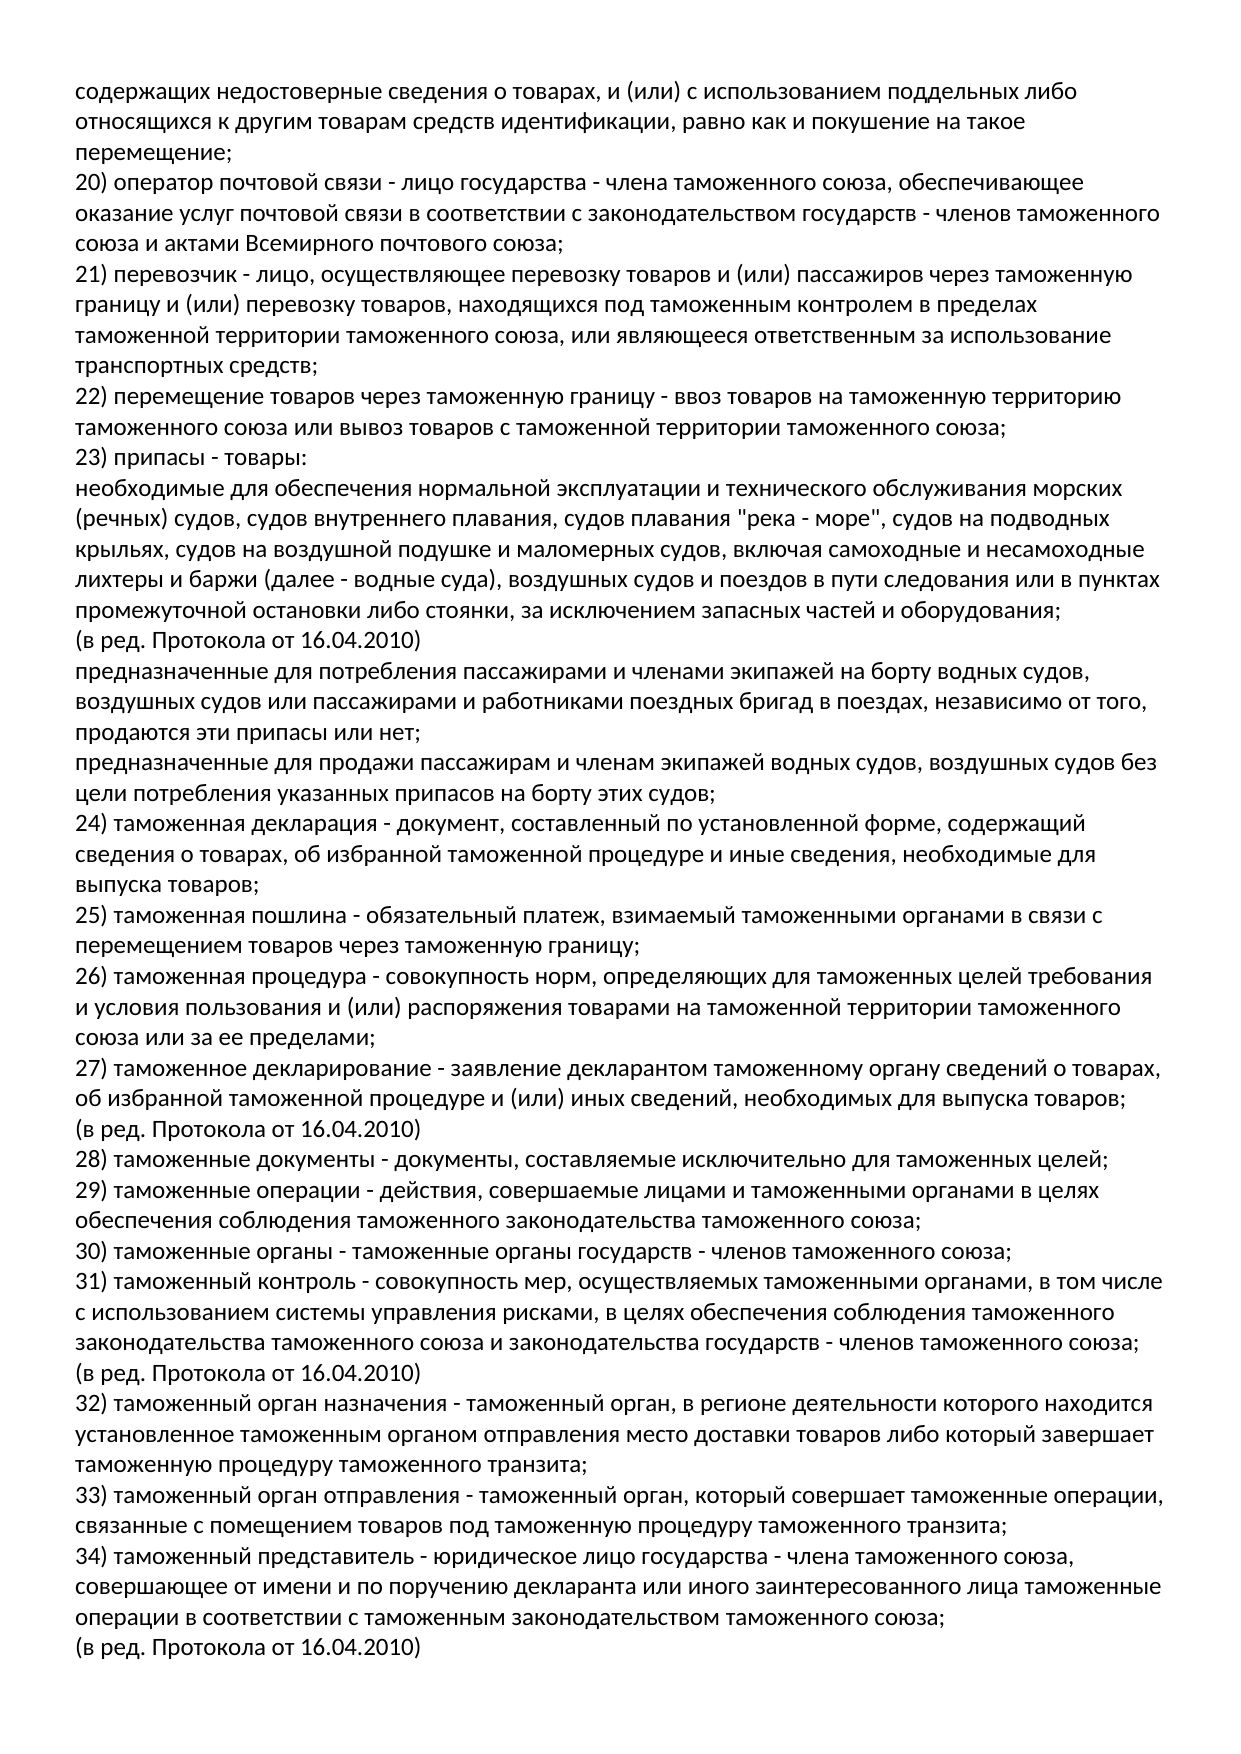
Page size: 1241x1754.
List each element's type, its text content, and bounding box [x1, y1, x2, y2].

text 32) таможенный орган назначения - таможенный орган, в регионе деятельности которого находится установленное таможенным органом отправления место доставки товаров либо который завершает таможенную процедуру таможенного транзита; [75, 1387, 1165, 1479]
text (в ред. Протокола от 16.04.2010) [75, 624, 1165, 655]
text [75, 75, 1165, 167]
text 24) таможенная декларация - документ, составленный по установленной форме, содержащий сведения о товарах, об избранной таможенной процедуре и иные сведения, необходимые для выпуска товаров; [75, 807, 1165, 899]
text (в ред. Протокола от 16.04.2010) [75, 1113, 1165, 1143]
text 20) оператор почтовой связи - лицо государства - члена таможенного союза, обеспечивающее оказание услуг почтовой связи в соответствии с законодательством государств - членов таможенного союза и актами Всемирного почтового союза; [75, 167, 1165, 258]
text необходимые для обеспечения нормальной эксплуатации и технического обслуживания морских (речных) судов, судов внутреннего плавания, судов плавания "река - море", судов на подводных крыльях, судов на воздушной подушке и маломерных судов, включая самоходные и несамоходные лихтеры и баржи (далее - водные суда), воздушных судов и поездов в пути следования или в пунктах промежуточной остановки либо стоянки, за исключением запасных частей и оборудования; [75, 472, 1165, 624]
text 22) перемещение товаров через таможенную границу - ввоз товаров на таможенную территорию таможенного союза или вывоз товаров с таможенной территории таможенного союза; [75, 380, 1165, 441]
text 21) перевозчик - лицо, осуществляющее перевозку товаров и (или) пассажиров через таможенную границу и (или) перевозку товаров, находящихся под таможенным контролем в пределах таможенной территории таможенного союза, или являющееся ответственным за использование транспортных средств; [75, 258, 1165, 380]
text 30) таможенные органы - таможенные органы государств - членов таможенного союза; [75, 1235, 1165, 1265]
text предназначенные для потребления пассажирами и членами экипажей на борту водных судов, воздушных судов или пассажирами и работниками поездных бригад в поездах, независимо от того, продаются эти припасы или нет; [75, 655, 1165, 746]
text 29) таможенные операции - действия, совершаемые лицами и таможенными органами в целях обеспечения соблюдения таможенного законодательства таможенного союза; [75, 1174, 1165, 1235]
text (в ред. Протокола от 16.04.2010) [75, 1357, 1165, 1387]
text 28) таможенные документы - документы, составляемые исключительно для таможенных целей; [75, 1143, 1165, 1174]
text 27) таможенное декларирование - заявление декларантом таможенному органу сведений о товарах, об избранной таможенной процедуре и (или) иных сведений, необходимых для выпуска товаров; [75, 1052, 1165, 1113]
text 26) таможенная процедура - совокупность норм, определяющих для таможенных целей требования и условия пользования и (или) распоряжения товарами на таможенной территории таможенного союза или за ее пределами; [75, 960, 1165, 1052]
text 34) таможенный представитель - юридическое лицо государства - члена таможенного союза, совершающее от имени и по поручению декларанта или иного заинтересованного лица таможенные операции в соответствии с таможенным законодательством таможенного союза; [75, 1540, 1165, 1632]
text 33) таможенный орган отправления - таможенный орган, который совершает таможенные операции, связанные с помещением товаров под таможенную процедуру таможенного транзита; [75, 1479, 1165, 1540]
text предназначенные для продажи пассажирам и членам экипажей водных судов, воздушных судов без цели потребления указанных припасов на борту этих судов; [75, 746, 1165, 807]
text (в ред. Протокола от 16.04.2010) [75, 1632, 1165, 1662]
text 31) таможенный контроль - совокупность мер, осуществляемых таможенными органами, в том числе с использованием системы управления рисками, в целях обеспечения соблюдения таможенного законодательства таможенного союза и законодательства государств - членов таможенного союза; [75, 1265, 1165, 1357]
text 23) припасы - товары: [75, 441, 1165, 472]
text 25) таможенная пошлина - обязательный платеж, взимаемый таможенными органами в связи с перемещением товаров через таможенную границу; [75, 899, 1165, 960]
